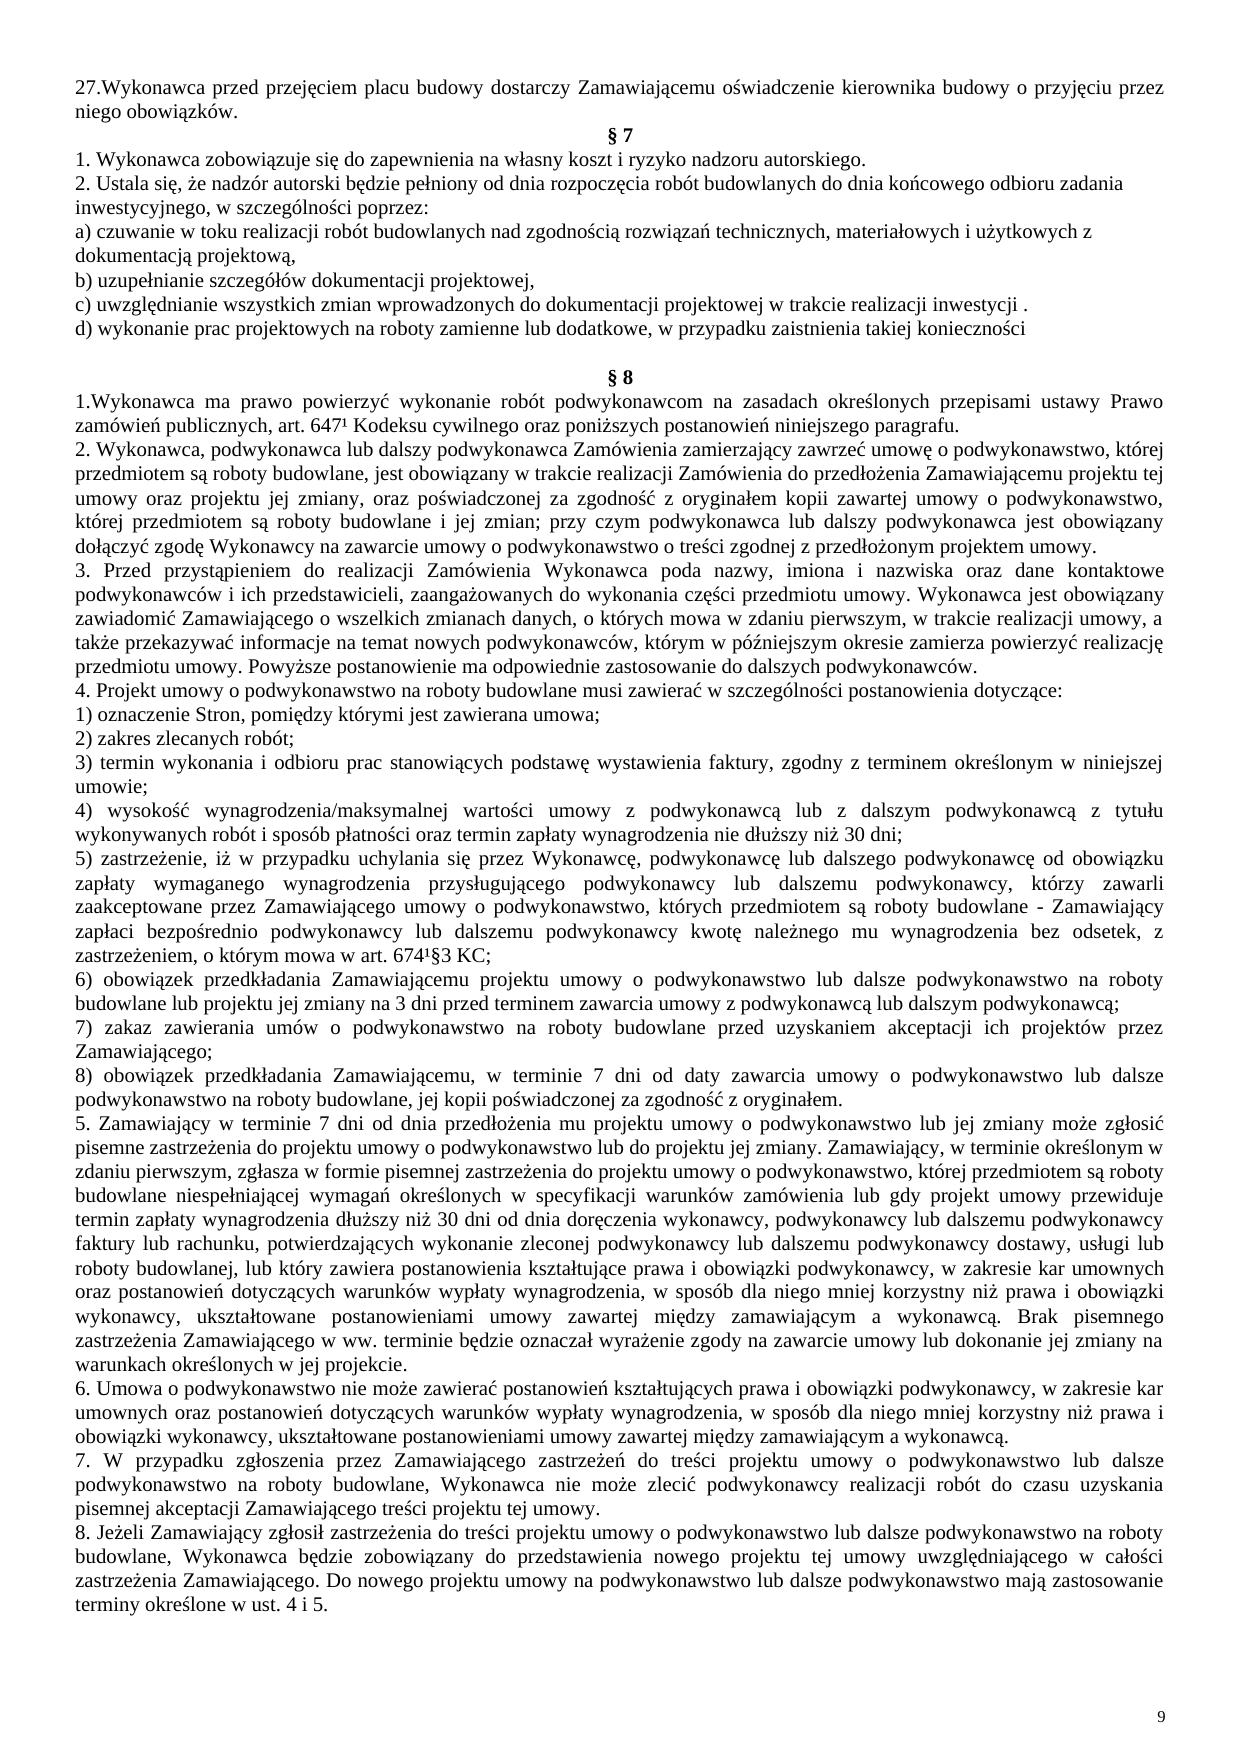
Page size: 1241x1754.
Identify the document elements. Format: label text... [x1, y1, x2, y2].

text 6) obowiązek przedkładania Zamawiającemu projektu umowy o podwykonawstwo lub dalsze podwykonawstwo na roboty budowlane lub projektu jej zmiany na 3 dni przed terminem zawarcia umowy z podwykonawcą lub dalszym podwykonawcą; [75, 967, 1165, 1015]
text 1) oznaczenie Stron, pomiędzy którymi jest zawierana umowa; [75, 702, 1165, 726]
text 4. Projekt umowy o podwykonawstwo na roboty budowlane musi zawierać w szczególności postanowienia dotyczące: [75, 678, 1165, 702]
text 2) zakres zlecanych robót; [75, 726, 1165, 750]
text 3. Przed przystąpieniem do realizacji Zamówienia Wykonawca poda nazwy, imiona i nazwiska oraz dane kontaktowe podwykonawców i ich przedstawicieli, zaangażowanych do wykonania części przedmiotu umowy. Wykonawca jest obowiązany zawiadomić Zamawiającego o wszelkich zmianach danych, o których mowa w zdaniu pierwszym, w trakcie realizacji umowy, a także przekazywać informacje na temat nowych podwykonawców, którym w późniejszym okresie zamierza powierzyć realizację przedmiotu umowy. Powyższe postanowienie ma odpowiednie zastosowanie do dalszych podwykonawców. [75, 558, 1165, 678]
text 2. Wykonawca, podwykonawca lub dalszy podwykonawca Zamówienia zamierzający zawrzeć umowę o podwykonawstwo, której przedmiotem są roboty budowlane, jest obowiązany w trakcie realizacji Zamówienia do przedłożenia Zamawiającemu projektu tej umowy oraz projektu jej zmiany, oraz poświadczonej za zgodność z oryginałem kopii zawartej umowy o podwykonawstwo, której przedmiotem są roboty budowlane i jej zmian; przy czym podwykonawca lub dalszy podwykonawca jest obowiązany dołączyć zgodę Wykonawcy na zawarcie umowy o podwykonawstwo o treści zgodnej z przedłożonym projektem umowy. [75, 437, 1165, 558]
text 5) zastrzeżenie, iż w przypadku uchylania się przez Wykonawcę, podwykonawcę lub dalszego podwykonawcę od obowiązku zapłaty wymaganego wynagrodzenia przysługującego podwykonawcy lub dalszemu podwykonawcy, którzy zawarli zaakceptowane przez Zamawiającego umowy o podwykonawstwo, których przedmiotem są roboty budowlane - Zamawiający zapłaci bezpośrednio podwykonawcy lub dalszemu podwykonawcy kwotę należnego mu wynagrodzenia bez odsetek, z zastrzeżeniem, o którym mowa w art. 674¹§3 KC; [75, 846, 1165, 967]
text 5. Zamawiający w terminie 7 dni od dnia przedłożenia mu projektu umowy o podwykonawstwo lub jej zmiany może zgłosić pisemne zastrzeżenia do projektu umowy o podwykonawstwo lub do projektu jej zmiany. Zamawiający, w terminie określonym w zdaniu pierwszym, zgłasza w formie pisemnej zastrzeżenia do projektu umowy o podwykonawstwo, której przedmiotem są roboty budowlane niespełniającej wymagań określonych w specyfikacji warunków zamówienia lub gdy projekt umowy przewiduje termin zapłaty wynagrodzenia dłuższy niż 30 dni od dnia doręczenia wykonawcy, podwykonawcy lub dalszemu podwykonawcy faktury lub rachunku, potwierdzających wykonanie zleconej podwykonawcy lub dalszemu podwykonawcy dostawy, usługi lub roboty budowlanej, lub który zawiera postanowienia kształtujące prawa i obowiązki podwykonawcy, w zakresie kar umownych oraz postanowień dotyczących warunków wypłaty wynagrodzenia, w sposób dla niego mniej korzystny niż prawa i obowiązki wykonawcy, ukształtowane postanowieniami umowy zawartej między zamawiającym a wykonawcą. Brak pisemnego zastrzeżenia Zamawiającego w ww. terminie będzie oznaczał wyrażenie zgody na zawarcie umowy lub dokonanie jej zmiany na warunkach określonych w jej projekcie. [75, 1111, 1165, 1376]
text 8) obowiązek przedkładania Zamawiającemu, w terminie 7 dni od daty zawarcia umowy o podwykonawstwo lub dalsze podwykonawstwo na roboty budowlane, jej kopii poświadczonej za zgodność z oryginałem. [75, 1063, 1165, 1111]
text c) uwzględnianie wszystkich zmian wprowadzonych do dokumentacji projektowej w trakcie realizacji inwestycji . [75, 292, 1165, 316]
text § 8 [75, 365, 1165, 389]
text 7) zakaz zawierania umów o podwykonawstwo na roboty budowlane przed uzyskaniem akceptacji ich projektów przez Zamawiającego; [75, 1015, 1165, 1063]
text 27.Wykonawca przed przejęciem placu budowy dostarczy Zamawiającemu oświadczenie kierownika budowy o przyjęciu przez niego obowiązków. [75, 75, 1165, 123]
text b) uzupełnianie szczegółów dokumentacji projektowej, [75, 267, 1165, 292]
text 1.Wykonawca ma prawo powierzyć wykonanie robót podwykonawcom na zasadach określonych przepisami ustawy Prawo zamówień publicznych, art. 647¹ Kodeksu cywilnego oraz poniższych postanowień niniejszego paragrafu. [75, 389, 1165, 437]
text 4) wysokość wynagrodzenia/maksymalnej wartości umowy z podwykonawcą lub z dalszym podwykonawcą z tytułu wykonywanych robót i sposób płatności oraz termin zapłaty wynagrodzenia nie dłuższy niż 30 dni; [75, 798, 1165, 846]
text 8. Jeżeli Zamawiający zgłosił zastrzeżenia do treści projektu umowy o podwykonawstwo lub dalsze podwykonawstwo na roboty budowlane, Wykonawca będzie zobowiązany do przedstawienia nowego projektu tej umowy uwzględniającego w całości zastrzeżenia Zamawiającego. Do nowego projektu umowy na podwykonawstwo lub dalsze podwykonawstwo mają zastosowanie terminy określone w ust. 4 i 5. [75, 1520, 1165, 1616]
text d) wykonanie prac projektowych na roboty zamienne lub dodatkowe, w przypadku zaistnienia takiej konieczności [75, 316, 1165, 340]
text 3) termin wykonania i odbioru prac stanowiących podstawę wystawienia faktury, zgodny z terminem określonym w niniejszej umowie; [75, 750, 1165, 798]
text a) czuwanie w toku realizacji robót budowlanych nad zgodnością rozwiązań technicznych, materiałowych i użytkowych z dokumentacją projektową, [75, 219, 1165, 267]
text 1. Wykonawca zobowiązuje się do zapewnienia na własny koszt i ryzyko nadzoru autorskiego. [75, 147, 1165, 171]
text 7. W przypadku zgłoszenia przez Zamawiającego zastrzeżeń do treści projektu umowy o podwykonawstwo lub dalsze podwykonawstwo na roboty budowlane, Wykonawca nie może zlecić podwykonawcy realizacji robót do czasu uzyskania pisemnej akceptacji Zamawiającego treści projektu tej umowy. [75, 1448, 1165, 1520]
text 2. Ustala się, że nadzór autorski będzie pełniony od dnia rozpoczęcia robót budowlanych do dnia końcowego odbioru zadania inwestycyjnego, w szczególności poprzez: [75, 171, 1165, 219]
text 6. Umowa o podwykonawstwo nie może zawierać postanowień kształtujących prawa i obowiązki podwykonawcy, w zakresie kar umownych oraz postanowień dotyczących warunków wypłaty wynagrodzenia, w sposób dla niego mniej korzystny niż prawa i obowiązki wykonawcy, ukształtowane postanowieniami umowy zawartej między zamawiającym a wykonawcą. [75, 1376, 1165, 1448]
text § 7 [75, 123, 1165, 147]
